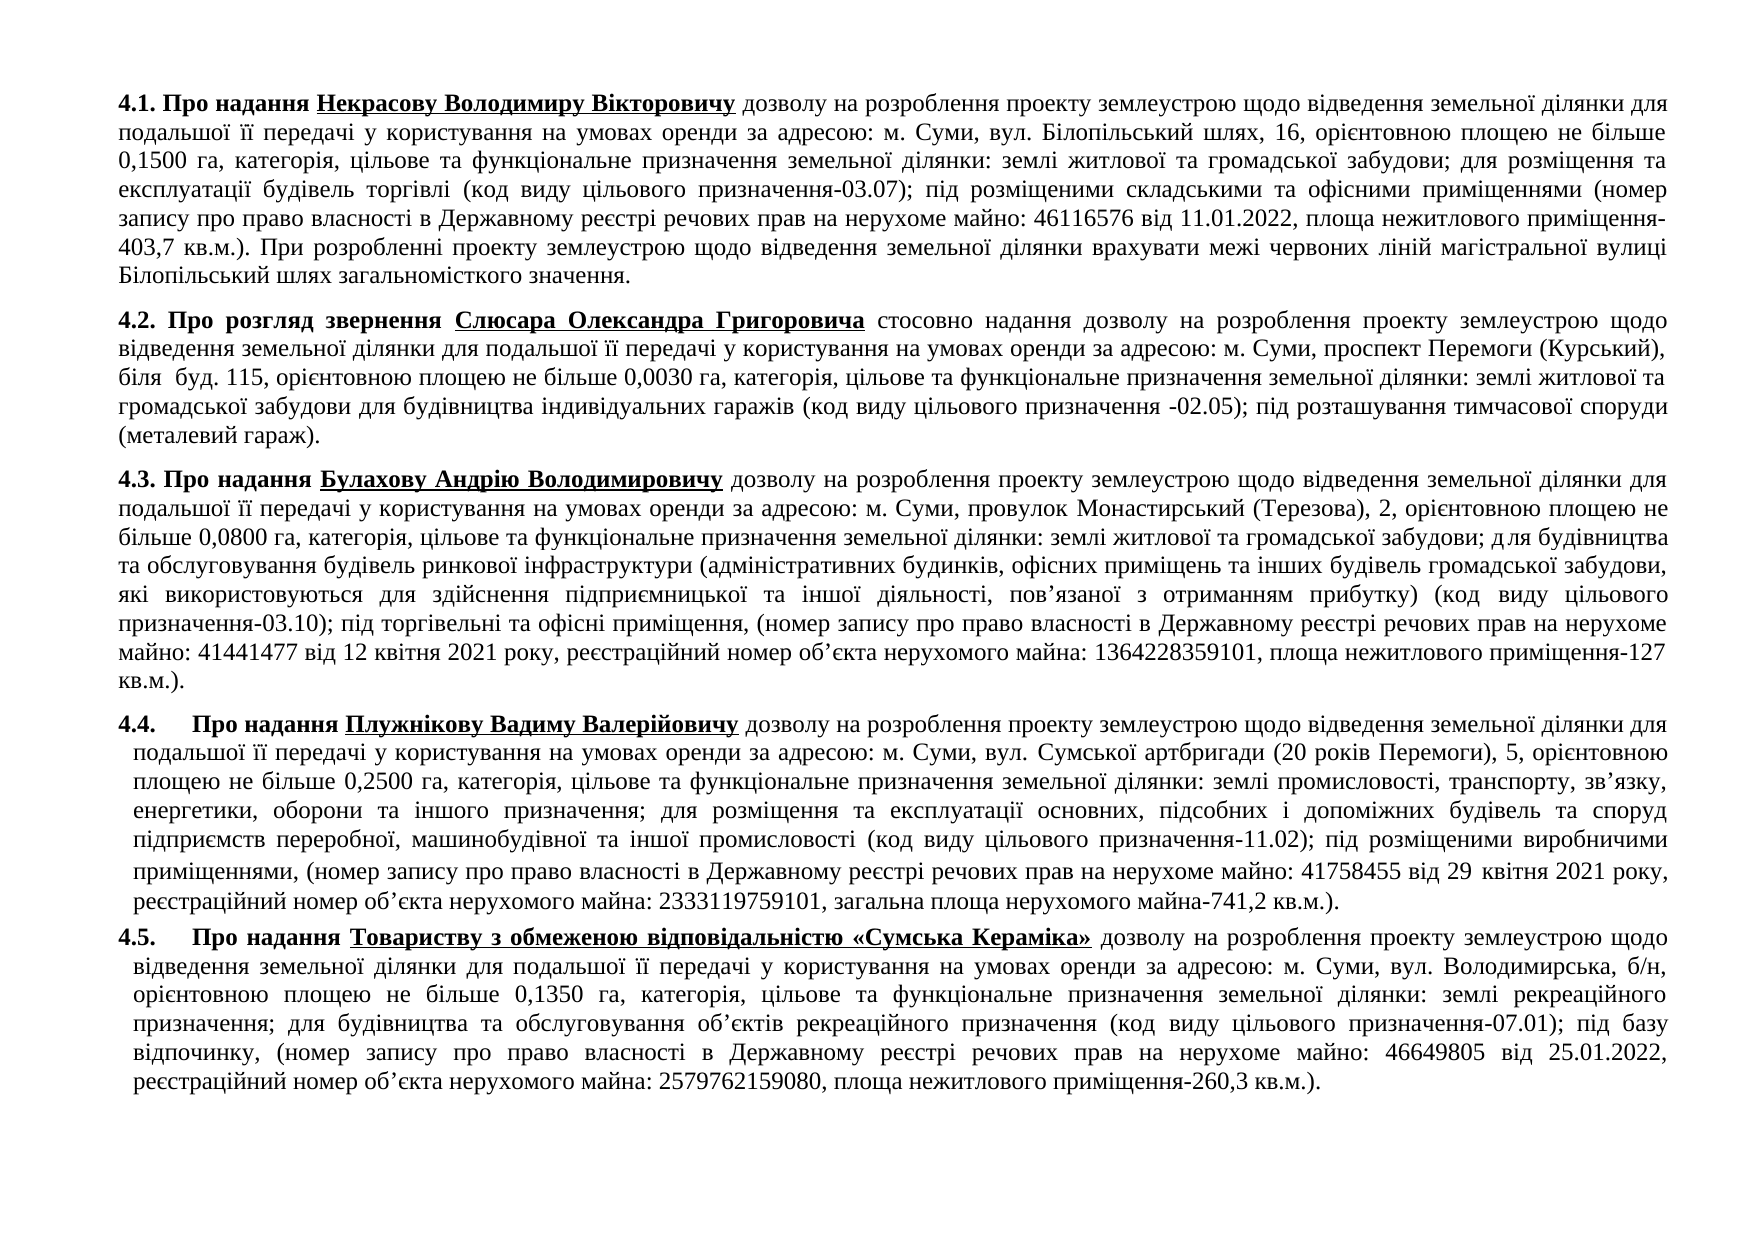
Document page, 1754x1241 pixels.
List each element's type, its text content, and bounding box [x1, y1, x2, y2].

list 4.3. Про надання Булахову Андрію Володимировичу дозволу на розроблення проекту землеустрою щодо відведення земельної ділянки для подальшої її передачі у користування на умовах оренди за адресою: м. Суми, провулок Монастирський (Терезова), 2, орієнтовною площею не більше 0,0800 га, категорія, цільове та функціональне призначення земельної ділянки: землі житлової та громадської забудови; для будівництва та обслуговування будівель ринкової інфраструктури (адміністративних будинків, офісних приміщень та інших будівель громадської забудови, які використовуються для здійснення підприємницької та іншої діяльності, пов’язаної з отриманням прибутку) (код виду цільового призначення-03.10); під торгівельні та офісні приміщення, (номер запису про право власності в Державному реєстрі речових прав на нерухоме майно: 41441477 від 12 квітня 2021 року, реєстраційний номер об’єкта нерухомого майна: 1364228359101, площа нежитлового приміщення-127 кв.м.). [118, 579, 1668, 694]
text 4.2. Про розгляд звернення Слюсара Олександра Григоровича стосовно надання дозволу на розроблення проекту землеустрою щодо відведення земельної ділянки для подальшої її передачі у користування на умовах оренди за адресою: м. Суми, проспект Перемоги (Курський), біля буд. 115, орієнтовною площею не більше 0,0030 га, категорія, цільове та функціональне призначення земельної ділянки: землі житлової та громадської забудови для будівництва індивідуальних гаражів (код виду цільового призначення -02.05); під розташування тимчасової споруди (металевий гараж). [118, 305, 1668, 448]
list 4.3. Про надання Булахову Андрію Володимировичу дозволу на розроблення проекту землеустрою щодо відведення земельної ділянки для подальшої її передачі у користування на умовах оренди за адресою: м. Суми, провулок Монастирський (Терезова), 2, орієнтовною площею не більше 0,0800 га, категорія, цільове та функціональне призначення земельної ділянки: землі житлової та громадської забудови; для будівництва та обслуговування будівель ринкової інфраструктури (адміністративних будинків, офісних приміщень та інших будівель громадської забудови, які використовуються для здійснення підприємницької та іншої діяльності, пов’язаної з отриманням прибутку) (код виду цільового призначення-03.10); під торгівельні та офісні приміщення, (номер запису про право власності в Державному реєстрі речових прав на нерухоме майно: 41441477 від 12 квітня 2021 року, реєстраційний номер об’єкта нерухомого майна: 1364228359101, площа нежитлового приміщення-127 кв.м.). [118, 464, 1668, 550]
list Про надання Товариству з обмеженою відповідальністю «Сумська Кераміка» дозволу на розроблення проекту землеустрою щодо відведення земельної ділянки для подальшої її передачі у користування на умовах оренди за адресою: м. Суми, вул. Володимирська, б/н, орієнтовною площею не більше 0,1350 га, категорія, цільове та функціональне призначення земельної ділянки: землі рекреаційного призначення; для будівництва та обслуговування об’єктів рекреаційного призначення (код виду цільового призначення-07.01); під базу відпочинку, (номер запису про право власності в Державному реєстрі речових прав на нерухоме майно: 46649805 від 25.01.2022, реєстраційний номер об’єкта нерухомого майна: 2579762159080, площа нежитлового приміщення-260,3 кв.м.). [118, 922, 1668, 1094]
text 4.1. Про надання Некрасову Володимиру Вікторовичу дозволу на розроблення проекту землеустрою щодо відведення земельної ділянки для подальшої її передачі у користування на умовах оренди за адресою: м. Суми, вул. Білопільський шлях, 16, орієнтовною площею не більше 0,1500 га, категорія, цільове та функціональне призначення земельної ділянки: землі житлової та громадської забудови; для розміщення та експлуатації будівель торгівлі (код виду цільового призначення-03.07); під розміщеними складськими та офісними приміщеннями (номер запису про право власності в Державному реєстрі речових прав на нерухоме майно: 46116576 від 11.01.2022, площа нежитлового приміщення-403,7 кв.м.). При розробленні проекту землеустрою щодо відведення земельної ділянки врахувати межі червоних ліній магістральної вулиці Білопільський шлях загальномісткого значення. [118, 88, 1668, 289]
list Про надання Плужнікову Вадиму Валерійовичу дозволу на розроблення проекту землеустрою щодо відведення земельної ділянки для подальшої її передачі у користування на умовах оренди за адресою: м. Суми, вул. Сумської артбригади (20 років Перемоги), 5, орієнтовною площею не більше 0,2500 га, категорія, цільове та функціональне призначення земельної ділянки: землі промисловості, транспорту, зв’язку, енергетики, оборони та іншого призначення; для розміщення та експлуатації основних, підсобних і допоміжних будівель та споруд підприємств переробної, машинобудівної та іншої промисловості (код виду цільового призначення-11.02); під розміщеними виробничими приміщеннями, (номер запису про право власності в Державному реєстрі речових прав на нерухоме майно: 41758455 від 29 квітня 2021 року, реєстраційний номер об’єкта нерухомого майна: 2333119759101, загальна площа нерухомого майна-741,2 кв.м.). [118, 709, 1668, 915]
